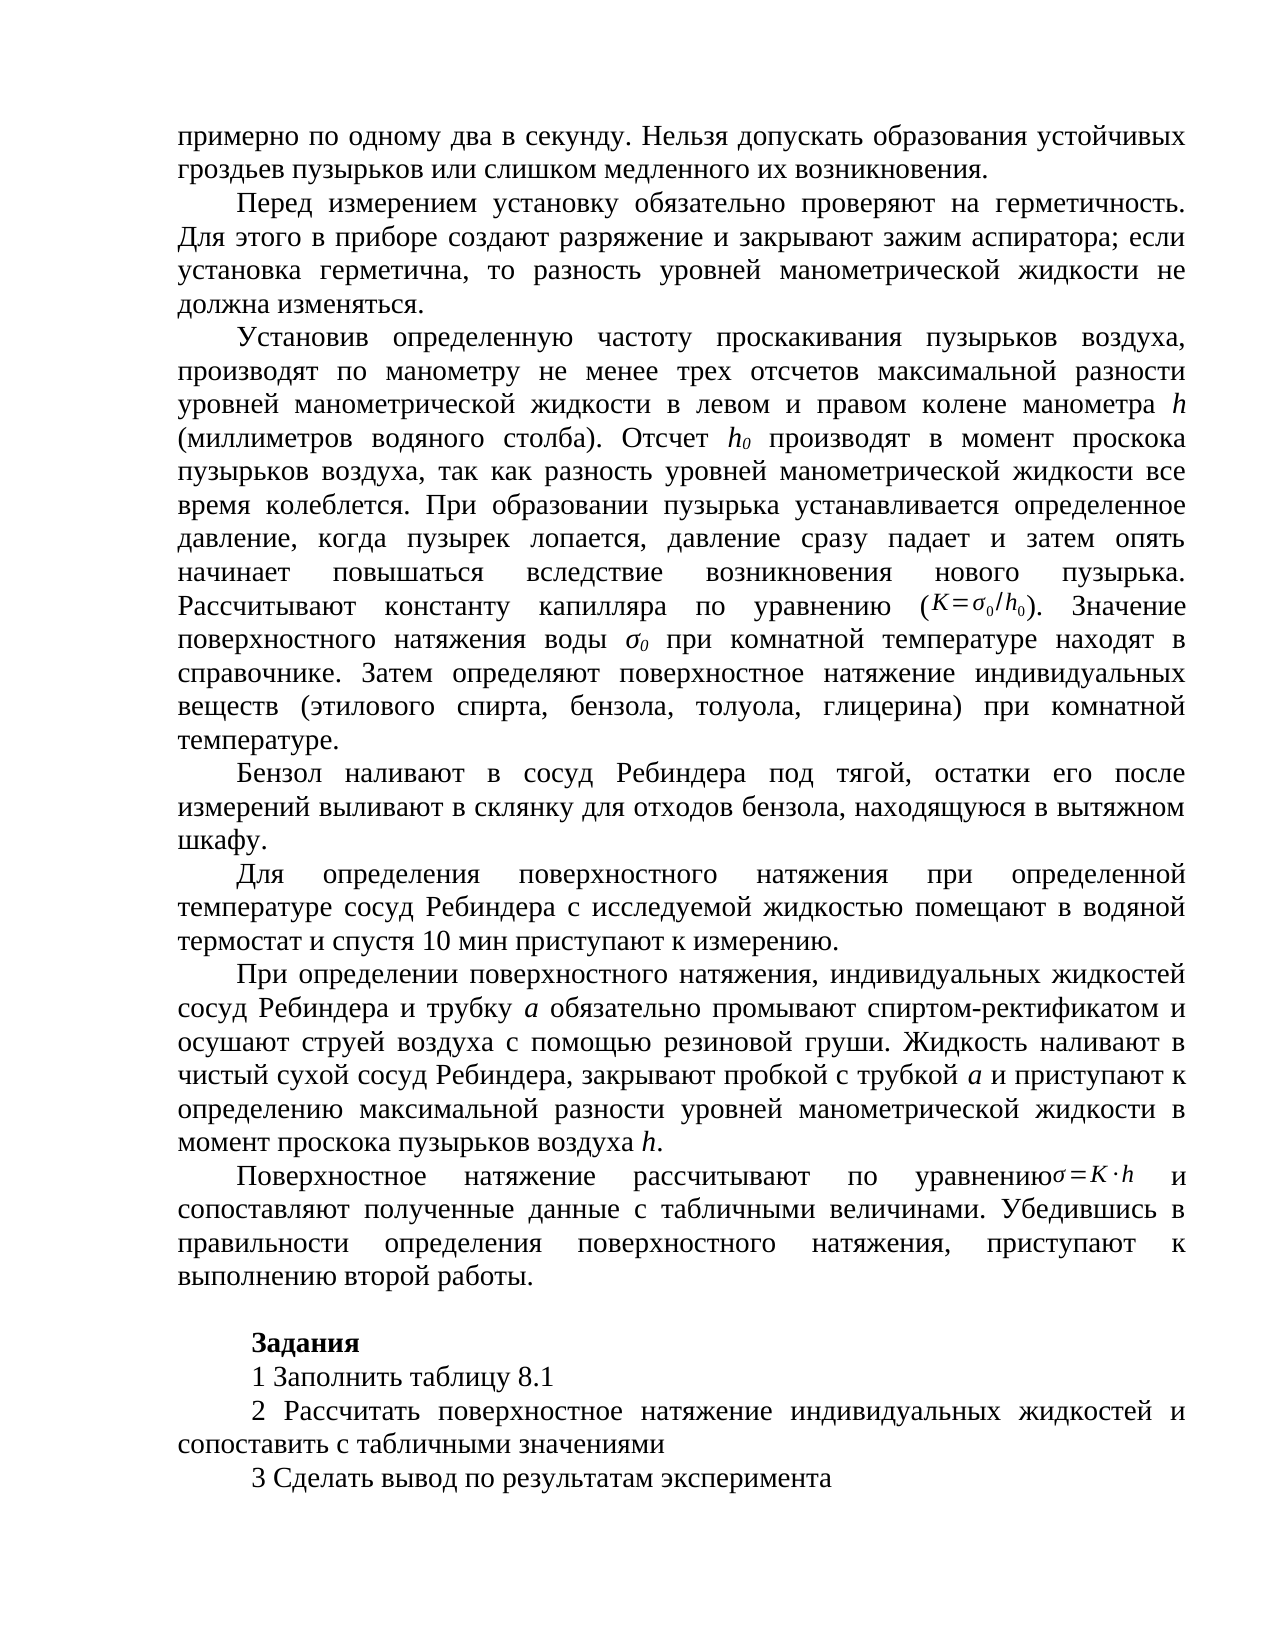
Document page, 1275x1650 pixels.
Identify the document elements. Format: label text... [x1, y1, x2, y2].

text 1 Заполнить таблицу 8.1 [177, 1359, 1186, 1393]
text При определении поверхностного натяжения, индивидуальных жидкостей сосуд Ребиндера и трубку а обязательно промывают спиртом-ректификатом и осушают струей воздуха с помощью резиновой груши. Жидкость наливают в чистый сухой сосуд Ребиндера, закрывают пробкой с трубкой а и приступают к определению максимальной разности уровней манометрической жидкости в момент проскока пузырьков воздуха h. [177, 957, 1186, 1158]
text Поверхностное натяжение рассчитывают по уравнению и сопоставляют полученные данные с табличными величинами. Убедившись в правильности определения поверхностного натяжения, приступают к выполнению второй работы. [177, 1158, 1186, 1292]
text 2 Рассчитать поверхностное натяжение индивидуальных жидкостей и сопоставить с табличными значениями [177, 1393, 1186, 1460]
text 3 Сделать вывод по результатам эксперимента [177, 1460, 1186, 1493]
text Установив определенную частоту проскакивания пузырьков воздуха, производят по манометру не менее трех отсчетов максимальной разности уровней манометрической жидкости в левом и правом колене манометра h (миллиметров водяного столба). Отсчет h0 производят в момент проскока пузырьков воздуха, так как разность уровней манометрической жидкости все время колеблется. При образовании пузырька устанавливается определенное давление, когда пузырек лопается, давление сразу падает и затем опять начинает повышаться вследствие возникновения нового пузырька. Рассчитывают константу капилляра по уравнению (). Значение поверхностного натяжения воды σ0 при комнатной температуре находят в справочнике. Затем определяют поверхностное натяжение индивидуальных веществ (этилового спирта, бензола, толуола, глицерина) при комнатной температуре. [177, 319, 1186, 755]
text Перед измерением установку обязательно проверяют на герметичность. Для этого в приборе создают разряжение и закрывают зажим аспиратора; если установка герметична, то разность уровней манометрической жидкости не должна изменяться. [177, 185, 1186, 319]
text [177, 118, 1186, 185]
text Для определения поверхностного натяжения при определенной температуре сосуд Ребиндера с исследуемой жидкостью помещают в водяной термостат и спустя 10 мин приступают к измерению. [177, 856, 1186, 957]
text Бензол наливают в сосуд Ребиндера под тягой, остатки его после измерений выливают в склянку для отходов бензола, находящуюся в вытяжном шкафу. [177, 755, 1186, 856]
text Задания [177, 1326, 1186, 1359]
